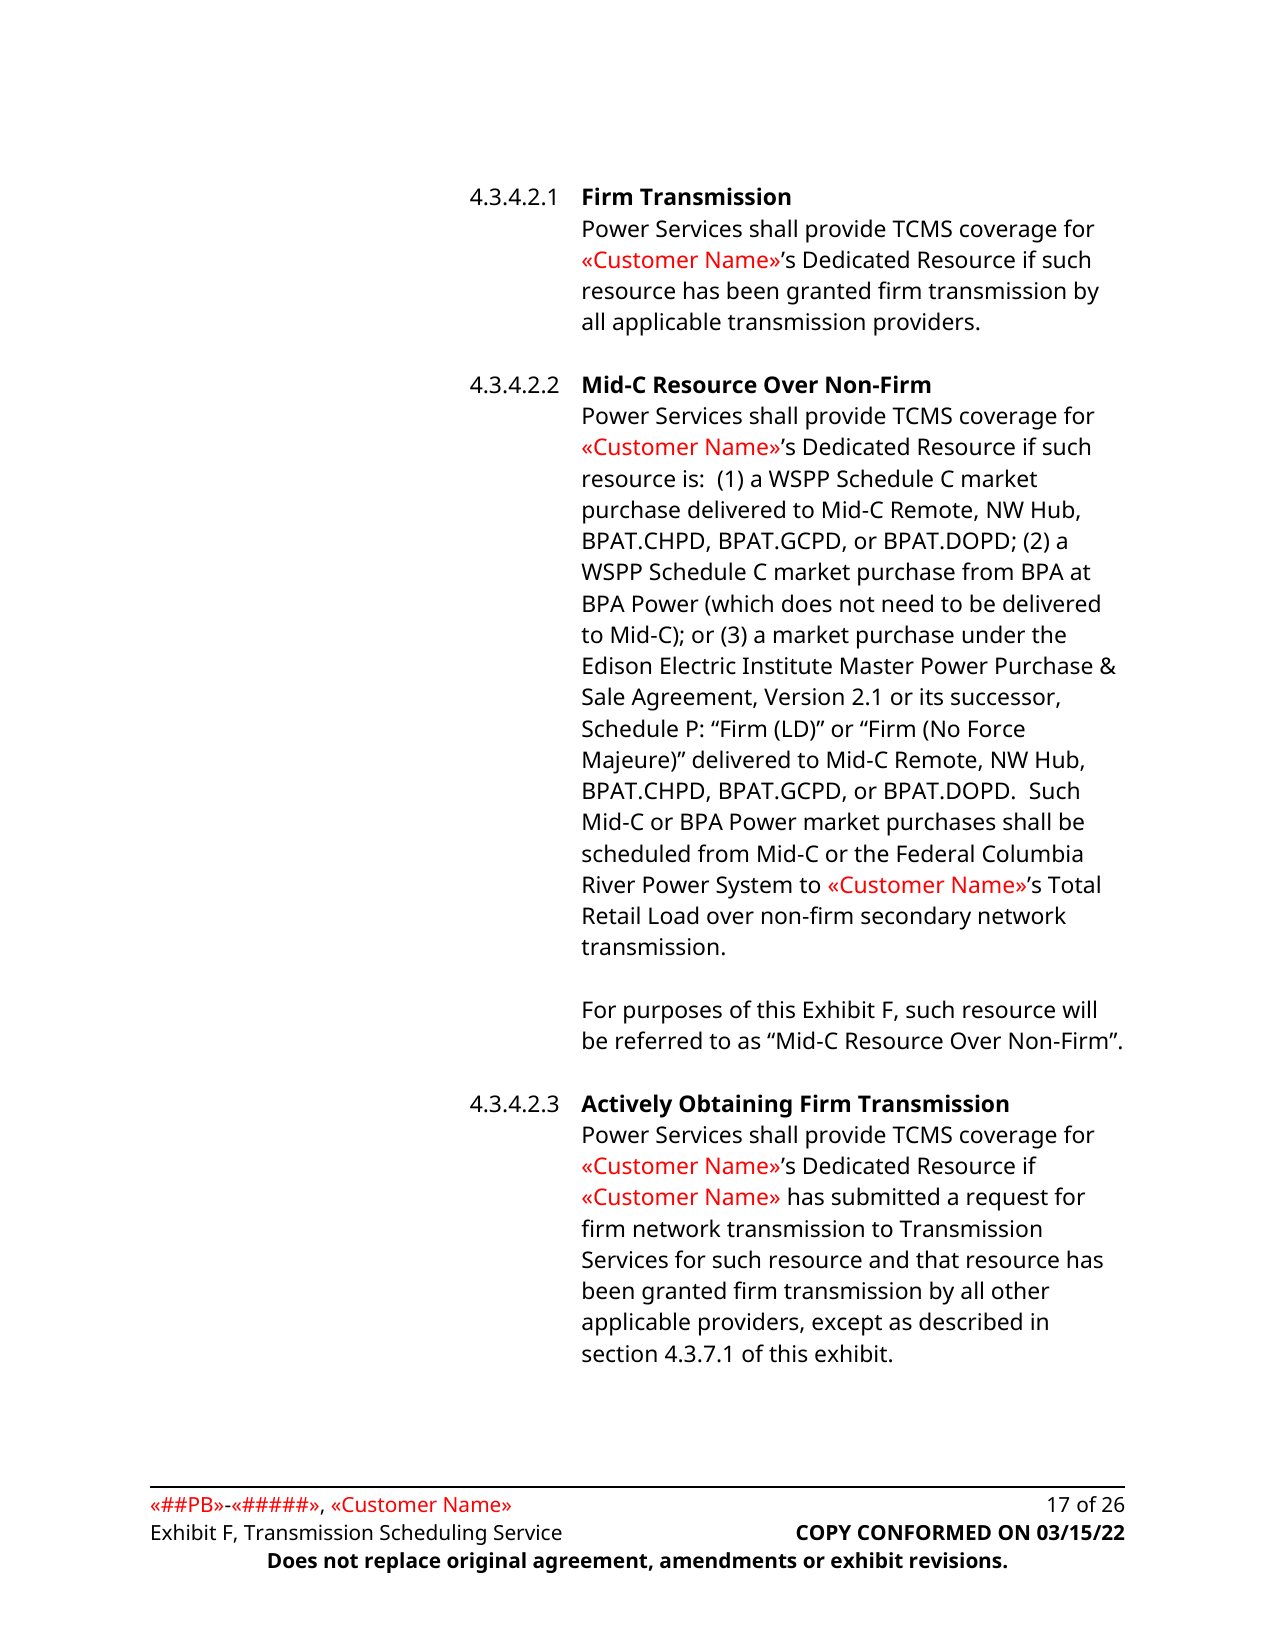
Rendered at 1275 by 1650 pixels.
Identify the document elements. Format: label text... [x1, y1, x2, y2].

text Power Services shall provide TCMS coverage for «Customer Name»’s Dedicated Resource if such resource is: (1) a WSPP Schedule C market purchase delivered to Mid-C Remote, NW Hub, BPAT.CHPD, BPAT.GCPD, or BPAT.DOPD; (2) a WSPP Schedule C market purchase from BPA at BPA Power (which does not need to be delivered to Mid-C); or (3) a market purchase under the Edison Electric Institute Master Power Purchase & Sale Agreement, Version 2.1 or its successor, Schedule P: “Firm (LD)” or “Firm (No Force Majeure)” delivered to Mid-C Remote, NW Hub, BPAT.CHPD, BPAT.GCPD, or BPAT.DOPD. Such Mid-C or BPA Power market purchases shall be scheduled from Mid-C or the Federal Columbia River Power System to «Customer Name»’s Total Retail Load over non-firm secondary network transmission. [581, 400, 1125, 962]
text Power Services shall provide TCMS coverage for «Customer Name»’s Dedicated Resource if «Customer Name» has submitted a request for firm network transmission to Transmission Services for such resource and that resource has been granted firm transmission by all other applicable providers, except as described in section 4.3.7.1 of this exhibit. [581, 1119, 1125, 1369]
text 4.3.4.2.2 Mid-C Resource Over Non-Firm [469, 369, 1125, 400]
text 4.3.4.2.1 Firm Transmission [469, 181, 1125, 212]
text For purposes of this Exhibit F, such resource will be referred to as “Mid-C Resource Over Non-Firm”. [581, 994, 1125, 1056]
text Power Services shall provide TCMS coverage for «Customer Name»’s Dedicated Resource if such resource has been granted firm transmission by all applicable transmission providers. [581, 212, 1125, 337]
text 4.3.4.2.3 Actively Obtaining Firm Transmission [469, 1087, 1125, 1119]
